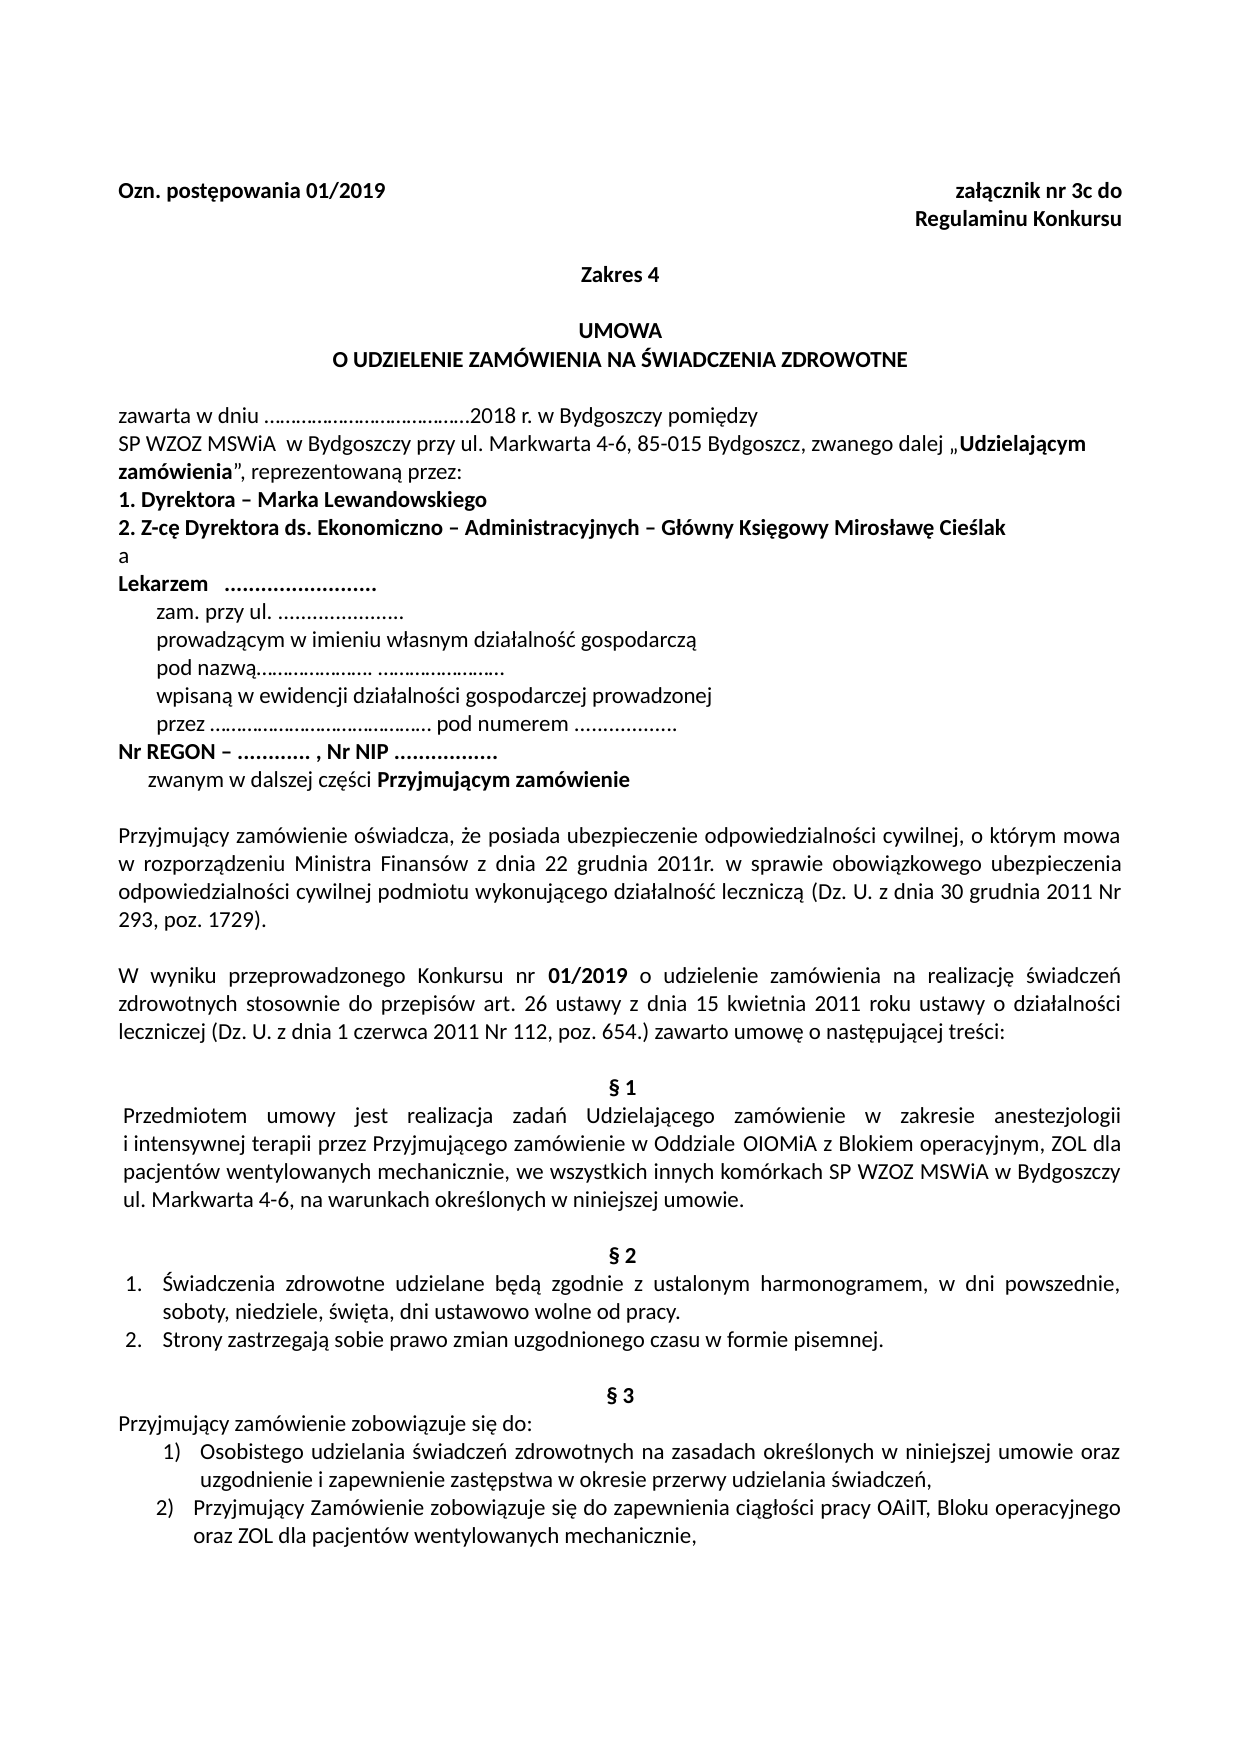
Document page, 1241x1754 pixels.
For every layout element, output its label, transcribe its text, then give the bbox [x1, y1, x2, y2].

text § 1 [123, 1073, 1122, 1101]
text prowadzącym w imieniu własnym działalność gospodarczą [156, 625, 1122, 653]
list Strony zastrzegają sobie prawo zmian uzgodnionego czasu w formie pisemnej. [125, 1325, 1122, 1353]
text wpisaną w ewidencji działalności gospodarczej prowadzonej [156, 681, 1122, 709]
text pod nazwą…………………. …………………… [156, 653, 1122, 681]
text Nr REGON – ............ , Nr NIP ................. [118, 737, 1122, 765]
text zam. przy ul. ...................... [156, 597, 1122, 625]
text Przyjmujący zamówienie oświadcza, że posiada ubezpieczenie odpowiedzialności cywilnej, o którym mowa w rozporządzeniu Ministra Finansów z dnia 22 grudnia 2011r. w sprawie obowiązkowego ubezpieczenia odpowiedzialności cywilnej podmiotu wykonującego działalność leczniczą (Dz. U. z dnia 30 grudnia 2011 Nr 293, poz. 1729). [118, 821, 1122, 933]
text Przyjmujący zamówienie zobowiązuje się do: [118, 1409, 1122, 1437]
text 1. Dyrektora – Marka Lewandowskiego [118, 485, 1122, 513]
text a [118, 541, 1122, 569]
text Lekarzem ......................... [118, 569, 1122, 597]
text zawarta w dniu …………………………………2018 r. w Bydgoszczy pomiędzy [118, 401, 1122, 429]
text W wyniku przeprowadzonego Konkursu nr 01/2019 o udzielenie zamówienia na realizację świadczeń zdrowotnych stosownie do przepisów art. 26 ustawy z dnia 15 kwietnia 2011 roku ustawy o działalności leczniczej (Dz. U. z dnia 1 czerwca 2011 Nr 112, poz. 654.) zawarto umowę o następującej treści: [118, 961, 1122, 1045]
text przez …………………………………… pod numerem .................. [156, 709, 1122, 737]
list Przyjmujący Zamówienie zobowiązuje się do zapewnienia ciągłości pracy OAiIT, Bloku operacyjnego oraz ZOL dla pacjentów wentylowanych mechanicznie, [156, 1493, 1122, 1549]
text § 2 [123, 1241, 1122, 1269]
text O UDZIELENIE ZAMÓWIENIA NA ŚWIADCZENIA ZDROWOTNE [118, 345, 1122, 373]
text Przedmiotem umowy jest realizacja zadań Udzielającego zamówienie w zakresie anestezjologii i intensywnej terapii przez Przyjmującego zamówienie w Oddziale OIOMiA z Blokiem operacyjnym, ZOL dla pacjentów wentylowanych mechanicznie, we wszystkich innych komórkach SP WZOZ MSWiA w Bydgoszczy ul. Markwarta 4-6, na warunkach określonych w niniejszej umowie. [123, 1101, 1122, 1213]
text Zakres 4 [118, 261, 1122, 289]
text UMOWA [118, 317, 1122, 345]
text 2. Z-cę Dyrektora ds. Ekonomiczno – Administracyjnych – Główny Księgowy Mirosławę Cieślak [118, 513, 1122, 541]
text Regulaminu Konkursu [118, 204, 1122, 233]
text zwanym w dalszej części Przyjmującym zamówienie [148, 765, 1122, 793]
text Ozn. postępowania 01/2019 załącznik nr 3c do [118, 177, 1122, 204]
list Osobistego udzielania świadczeń zdrowotnych na zasadach określonych w niniejszej umowie oraz uzgodnienie i zapewnienie zastępstwa w okresie przerwy udzielania świadczeń, [162, 1437, 1122, 1493]
text SP WZOZ MSWiA w Bydgoszczy przy ul. Markwarta 4-6, 85-015 Bydgoszcz, zwanego dalej „Udzielającym zamówienia”, reprezentowaną przez: [118, 429, 1122, 485]
text § 3 [118, 1381, 1122, 1409]
list Świadczenia zdrowotne udzielane będą zgodnie z ustalonym harmonogramem, w dni powszednie, soboty, niedziele, święta, dni ustawowo wolne od pracy. [125, 1269, 1122, 1325]
